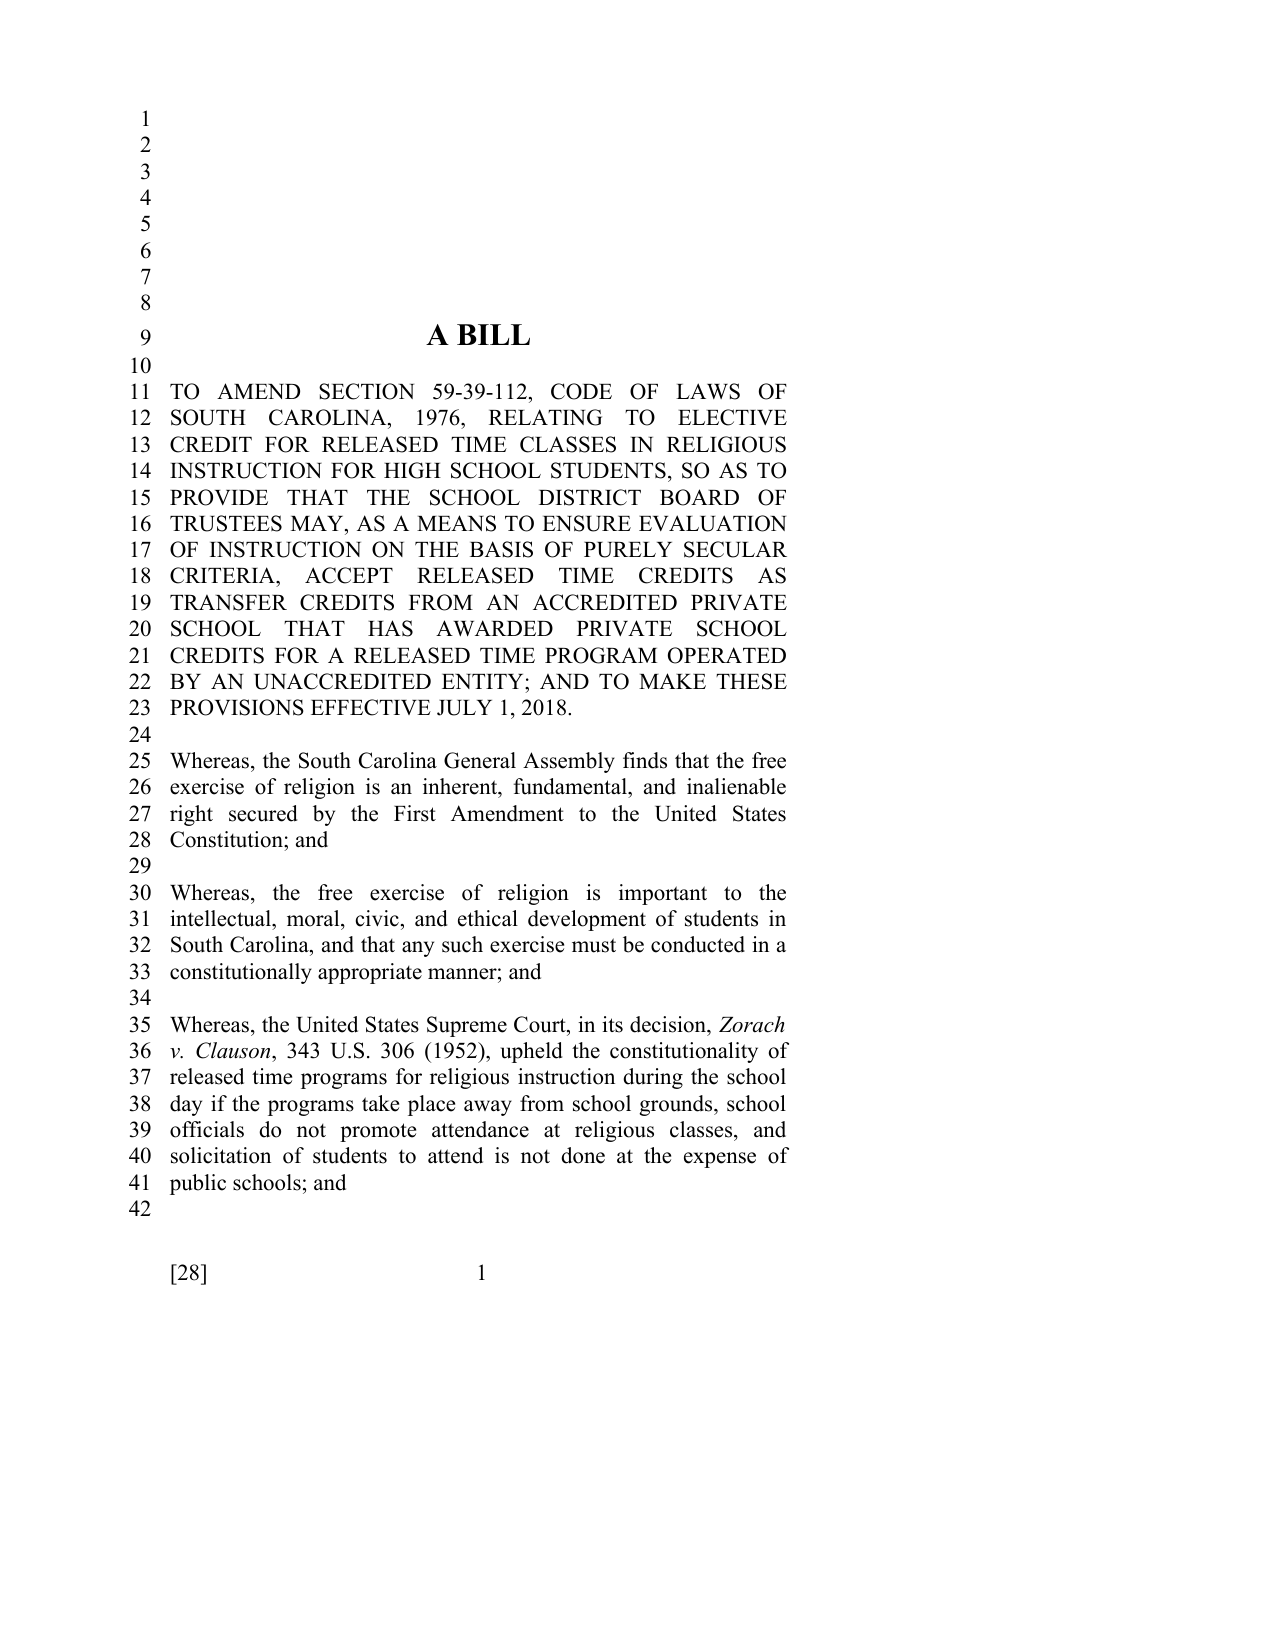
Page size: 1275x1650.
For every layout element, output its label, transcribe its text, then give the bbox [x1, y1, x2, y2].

text Whereas, the South Carolina General Assembly finds that the free exercise of religion is an inherent, fundamental, and inalienable right secured by the First Amendment to the United States Constitution; and [169, 747, 787, 852]
text Whereas, the free exercise of religion is important to the intellectual, moral, civic, and ethical development of students in South Carolina, and that any such exercise must be conducted in a constitutionally appropriate manner; and [169, 879, 787, 984]
text TO AMEND SECTION 59-39-112, CODE OF LAWS OF SOUTH CAROLINA, 1976, RELATING TO ELECTIVE CREDIT FOR RELEASED TIME CLASSES IN RELIGIOUS INSTRUCTION FOR HIGH SCHOOL STUDENTS, SO AS TO PROVIDE THAT THE SCHOOL DISTRICT BOARD OF TRUSTEES MAY, AS A MEANS TO ENSURE EVALUATION OF INSTRUCTION ON THE BASIS OF PURELY SECULAR CRITERIA, ACCEPT RELEASED TIME CREDITS AS TRANSFER CREDITS FROM AN ACCREDITED PRIVATE SCHOOL THAT HAS AWARDED PRIVATE SCHOOL CREDITS FOR A RELEASED TIME PROGRAM OPERATED BY AN UNACCREDITED ENTITY; AND TO MAKE THESE PROVISIONS EFFECTIVE JULY 1, 2018. [169, 378, 787, 721]
text Whereas, the United States Supreme Court, in its decision, Zorach v. Clauson, 343 U.S. 306 (1952), upheld the constitutionality of released time programs for religious instruction during the school day if the programs take place away from school grounds, school officials do not promote attendance at religious classes, and solicitation of students to attend is not done at the expense of public schools; and [169, 1011, 787, 1195]
text A BILL [169, 316, 787, 352]
